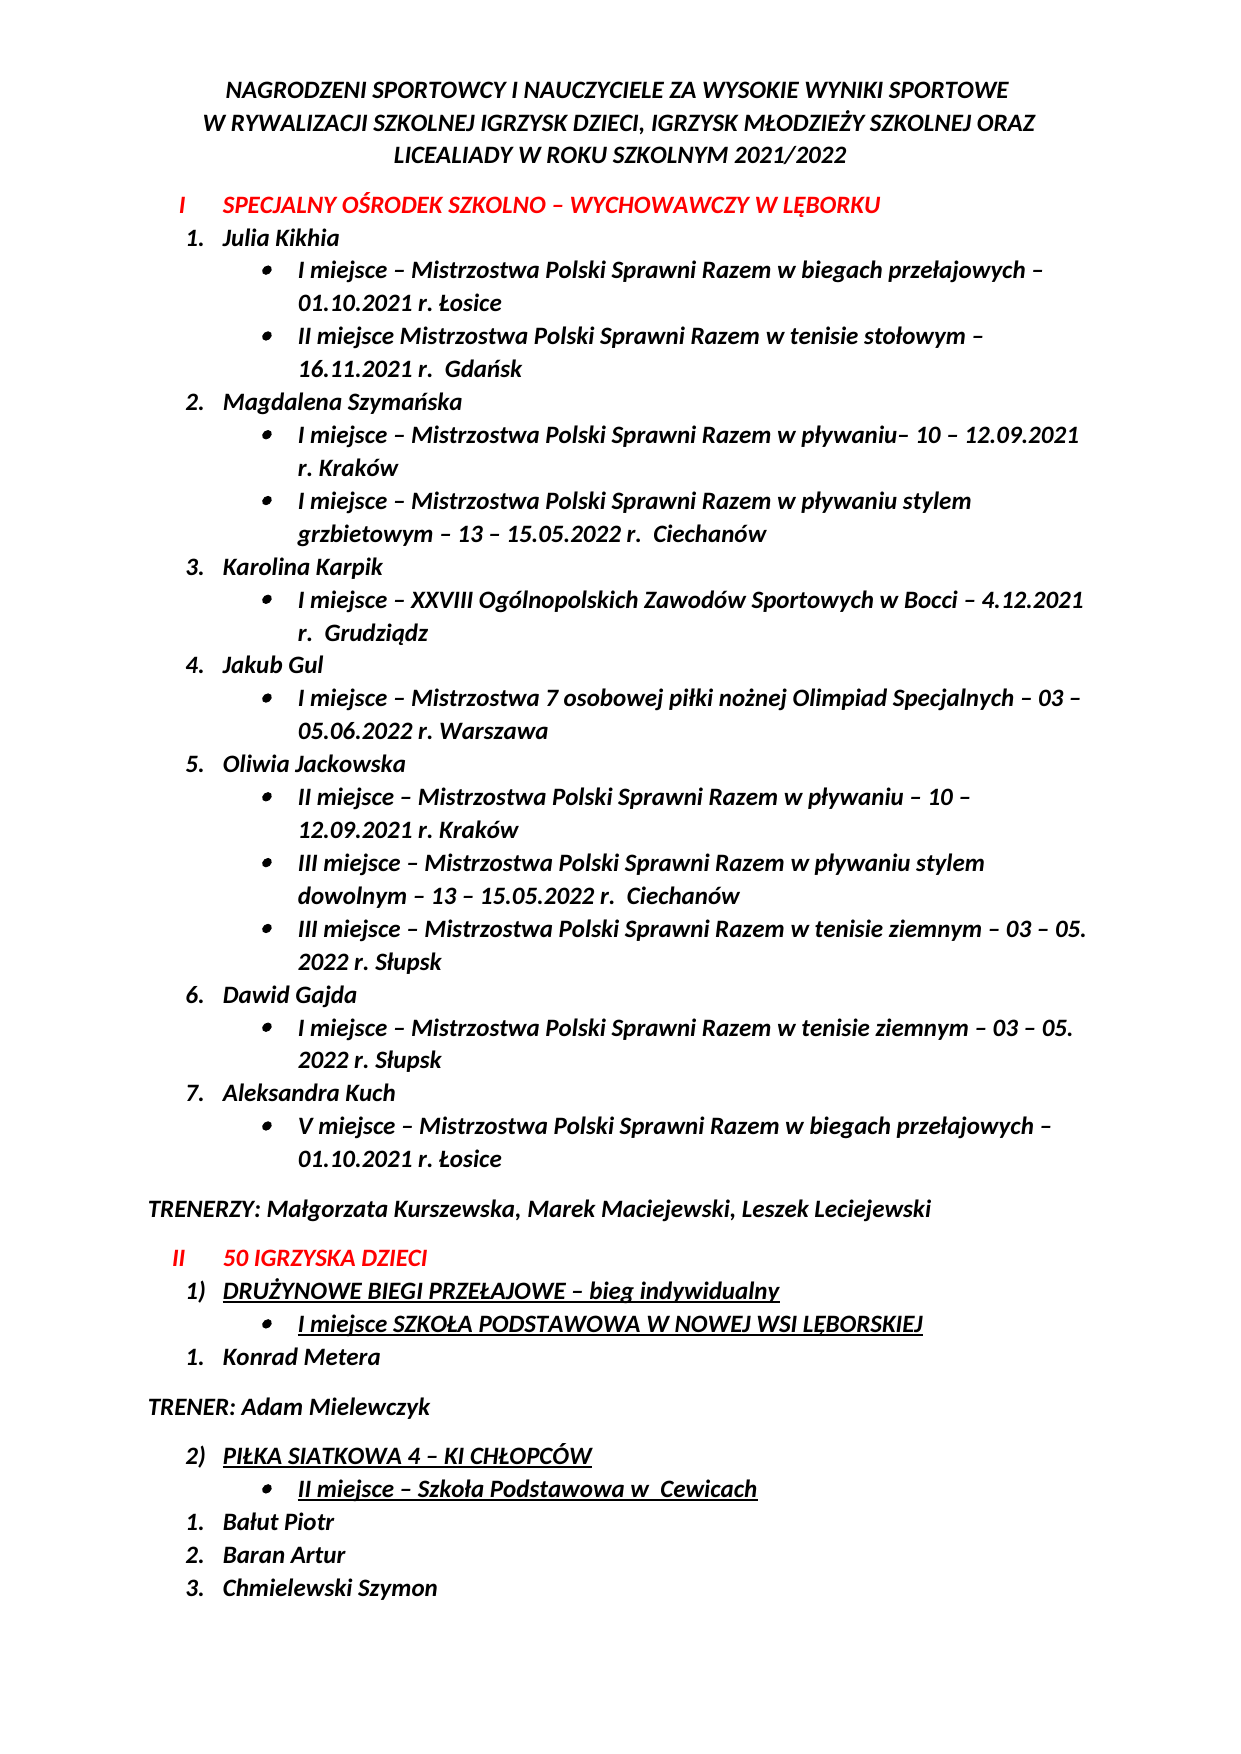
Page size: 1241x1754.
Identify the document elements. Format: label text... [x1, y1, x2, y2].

list Magdalena Szymańska [185, 386, 1093, 417]
list Dawid Gajda [185, 979, 1093, 1009]
list Jakub Gul [185, 650, 1093, 680]
list Konrad Metera [185, 1341, 1093, 1372]
list Chmielewski Szymon [185, 1572, 1093, 1603]
list II miejsce – Szkoła Podstawowa w Cewicach [260, 1473, 1093, 1504]
list Karolina Karpik [185, 551, 1093, 581]
list I miejsce – Mistrzostwa Polski Sprawni Razem w pływaniu stylem grzbietowym – 13 – 15.05.2022 r. Ciechanów [260, 485, 1093, 548]
text TRENERZY: Małgorzata Kurszewska, Marek Maciejewski, Leszek Leciejewski [148, 1193, 1093, 1223]
list Bałut Piotr [185, 1506, 1093, 1537]
list Aleksandra Kuch [185, 1078, 1093, 1108]
list Oliwia Jackowska [185, 748, 1093, 779]
list Baran Artur [185, 1539, 1093, 1570]
list II miejsce – Mistrzostwa Polski Sprawni Razem w pływaniu – 10 – 12.09.2021 r. Kraków [260, 781, 1093, 845]
text TRENER: Adam Mielewczyk [148, 1391, 1093, 1421]
list 50 IGRZYSKA DZIECI [185, 1243, 1093, 1273]
list I miejsce – Mistrzostwa Polski Sprawni Razem w biegach przełajowych – 01.10.2021 r. Łosice [260, 255, 1093, 318]
list I miejsce – Mistrzostwa 7 osobowej piłki nożnej Olimpiad Specjalnych – 03 – 05.06.2022 r. Warszawa [260, 683, 1093, 746]
list V miejsce – Mistrzostwa Polski Sprawni Razem w biegach przełajowych – 01.10.2021 r. Łosice [260, 1111, 1093, 1174]
list III miejsce – Mistrzostwa Polski Sprawni Razem w pływaniu stylem dowolnym – 13 – 15.05.2022 r. Ciechanów [260, 847, 1093, 911]
list DRUŻYNOWE BIEGI PRZEŁAJOWE – bieg indywidualny [185, 1276, 1093, 1306]
list I miejsce – XXVIII Ogólnopolskich Zawodów Sportowych w Bocci – 4.12.2021 r. Grudziądz [260, 584, 1093, 647]
list I miejsce – Mistrzostwa Polski Sprawni Razem w pływaniu– 10 – 12.09.2021 r. Kraków [260, 419, 1093, 483]
list Julia Kikhia [185, 222, 1093, 252]
list PIŁKA SIATKOWA 4 – KI CHŁOPCÓW [185, 1441, 1093, 1471]
list SPECJALNY OŚRODEK SZKOLNO – WYCHOWAWCZY W LĘBORKU [185, 189, 1093, 219]
list I miejsce – Mistrzostwa Polski Sprawni Razem w tenisie ziemnym – 03 – 05. 2022 r. Słupsk [260, 1012, 1093, 1075]
list III miejsce – Mistrzostwa Polski Sprawni Razem w tenisie ziemnym – 03 – 05. 2022 r. Słupsk [260, 913, 1093, 976]
list I miejsce SZKOŁA PODSTAWOWA W NOWEJ WSI LĘBORSKIEJ [260, 1308, 1093, 1339]
list II miejsce Mistrzostwa Polski Sprawni Razem w tenisie stołowym – 16.11.2021 r. Gdańsk [260, 321, 1093, 384]
